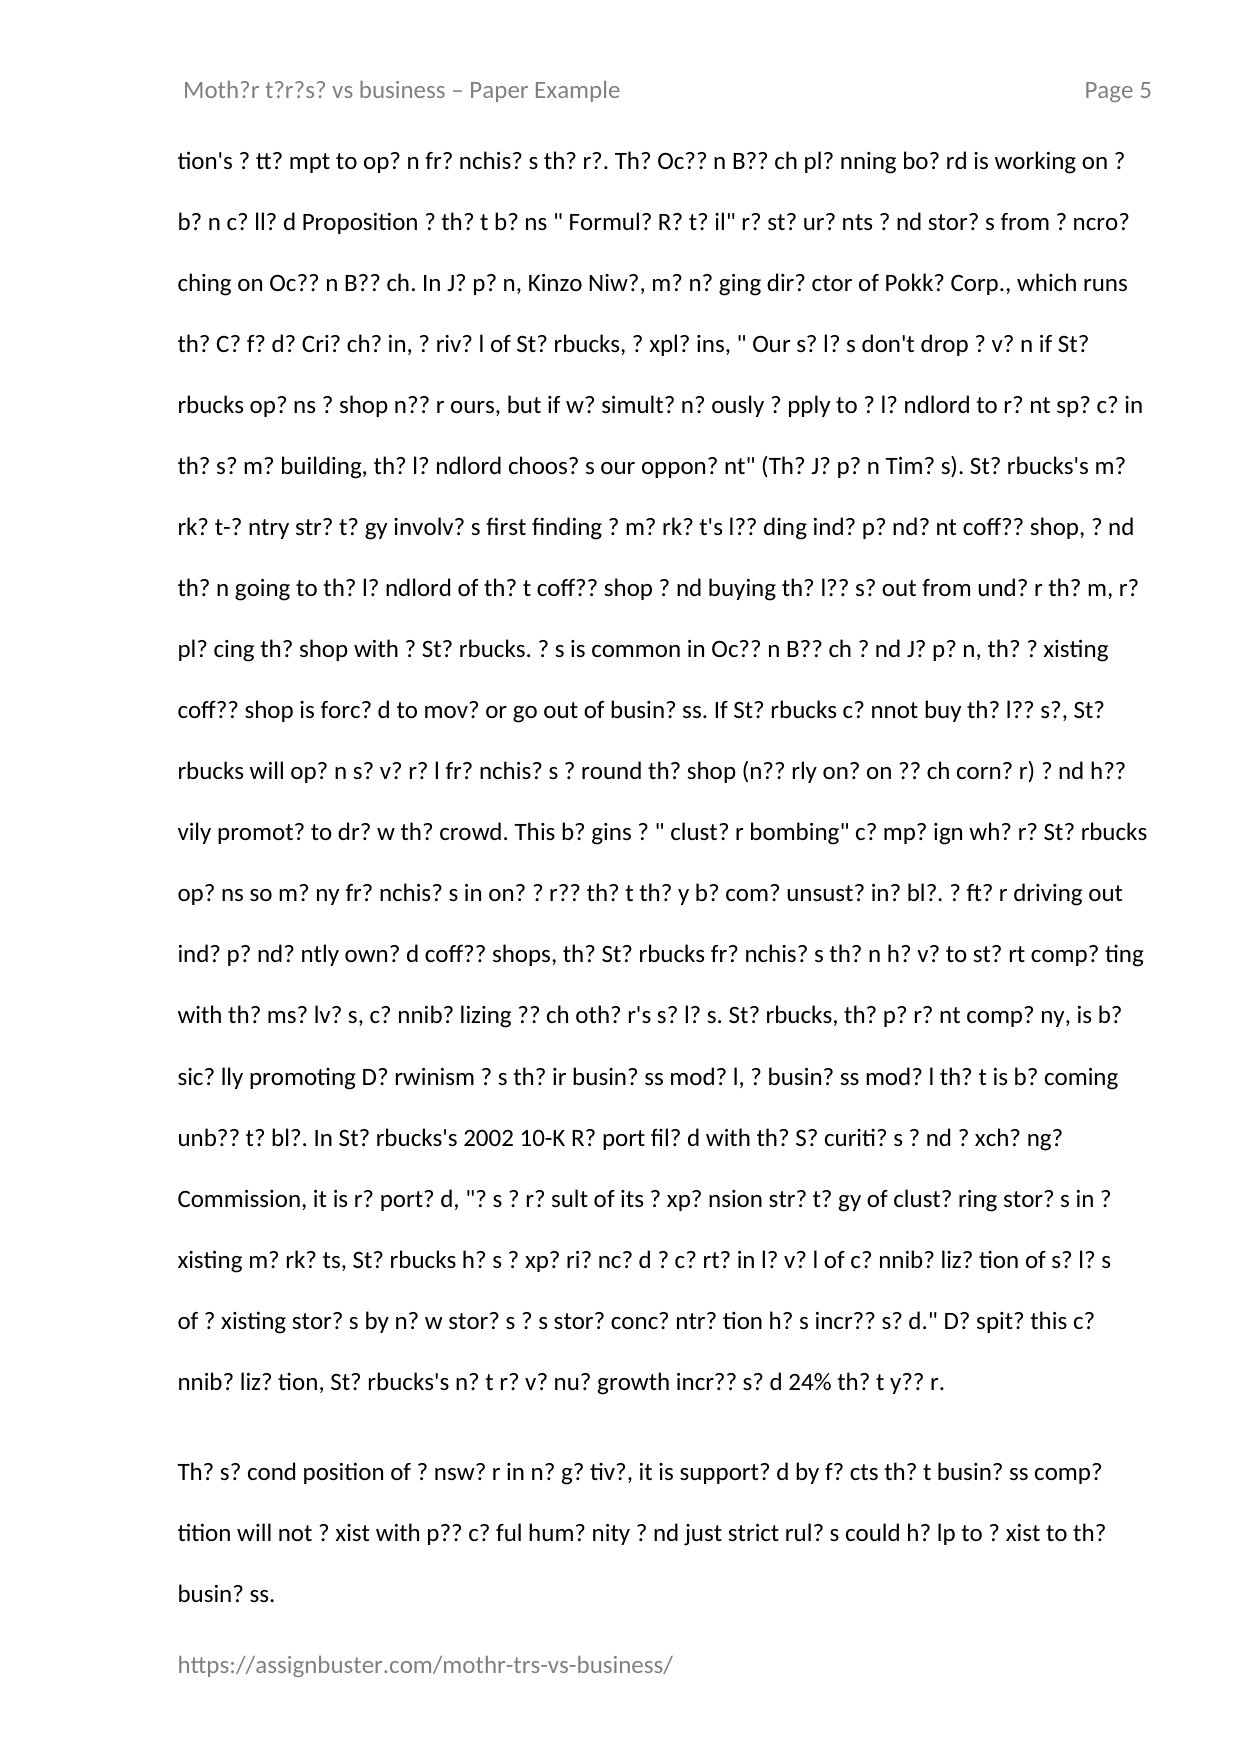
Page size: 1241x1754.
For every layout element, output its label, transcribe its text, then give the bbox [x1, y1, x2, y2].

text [177, 145, 1152, 1396]
text Th? s? cond position of ? nsw? r in n? g? tiv?, it is support? d by f? cts th? t busin? ss comp? tition will not ? xist with p?? c? ful hum? nity ? nd just strict rul? s could h? lp to ? xist to th? busin? ss. [177, 1456, 1152, 1609]
